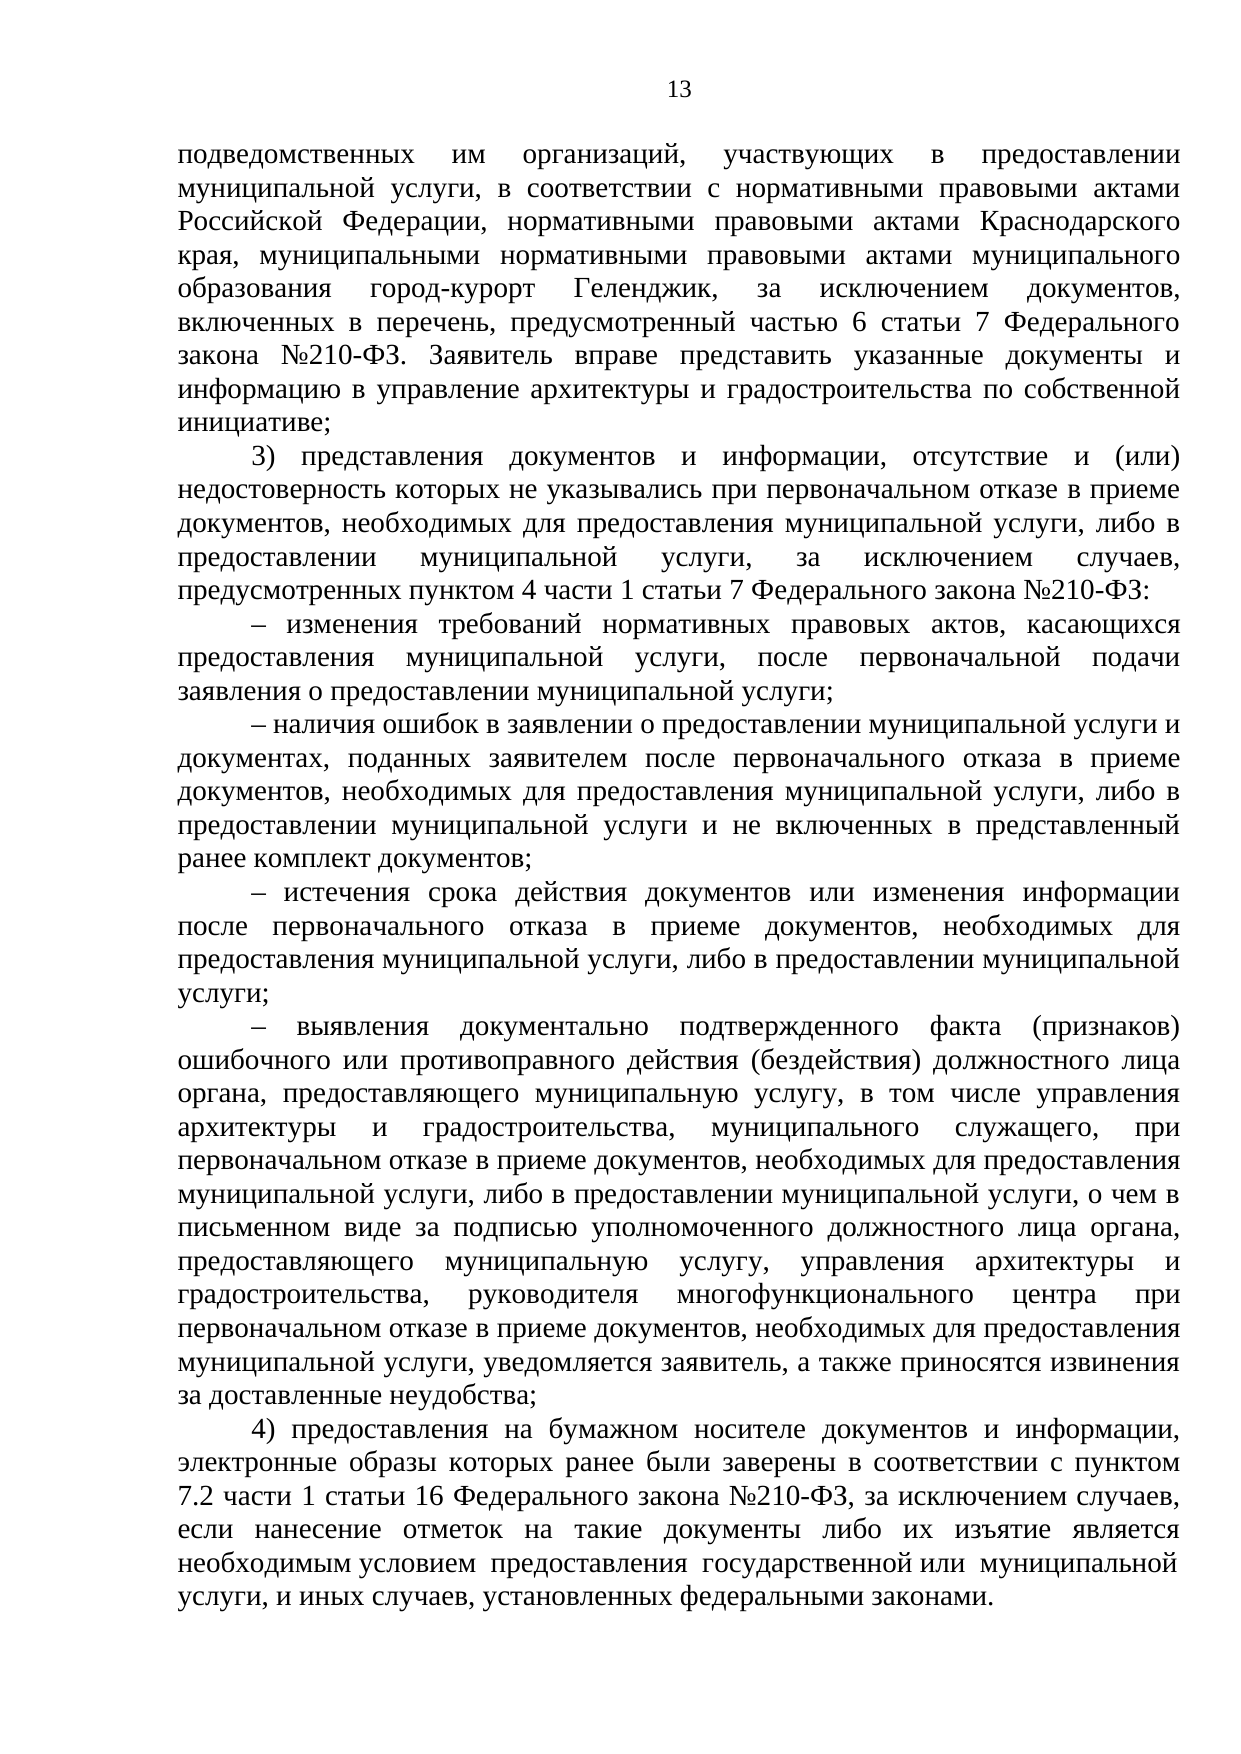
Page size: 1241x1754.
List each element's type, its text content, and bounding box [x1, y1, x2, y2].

text услуги, и иных случаев, установленных федеральными законами. [177, 1578, 1181, 1612]
text 4) предоставления на бумажном носителе документов и информации, электронные образы которых ранее были заверены в соответствии с пунктом 7.2 части 1 статьи 16 Федерального закона №210-ФЗ, за исключением случаев, если нанесение отметок на такие документы либо их изъятие является необходимым условием предоставления государственной или муниципальной [177, 1411, 1181, 1578]
text 3) представления документов и информации, отсутствие и (или) недостоверность которых не указывались при первоначальном отказе в приеме документов, необходимых для предоставления муниципальной услуги, либо в предоставлении муниципальной услуги, за исключением случаев, предусмотренных пунктом 4 части 1 статьи 7 Федерального закона №210-ФЗ: [177, 438, 1181, 606]
text – выявления документально подтвержденного факта (признаков) ошибочного или противоправного действия (бездействия) должностного лица органа, предоставляющего муниципальную услугу, в том числе управления архитектуры и градостроительства, муниципального служащего, при первоначальном отказе в приеме документов, необходимых для предоставления муниципальной услуги, либо в предоставлении муниципальной услуги, о чем в письменном виде за подписью уполномоченного должностного лица органа, предоставляющего муниципальную услугу, управления архитектуры и градостроительства, руководителя многофункционального центра при первоначальном отказе в приеме документов, необходимых для предоставления муниципальной услуги, уведомляется заявитель, а также приносятся извинения за доставленные неудобства; [177, 1008, 1181, 1411]
text – изменения требований нормативных правовых актов, касающихся предоставления муниципальной услуги, после первоначальной подачи заявления о предоставлении муниципальной услуги; [177, 606, 1181, 706]
text – истечения срока действия документов или изменения информации после первоначального отказа в приеме документов, необходимых для предоставления муниципальной услуги, либо в предоставлении муниципальной услуги; [177, 874, 1181, 1008]
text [177, 136, 1181, 438]
text – наличия ошибок в заявлении о предоставлении муниципальной услуги и документах, поданных заявителем после первоначального отказа в приеме документов, необходимых для предоставления муниципальной услуги, либо в предоставлении муниципальной услуги и не включенных в представленный ранее комплект документов; [177, 706, 1181, 874]
